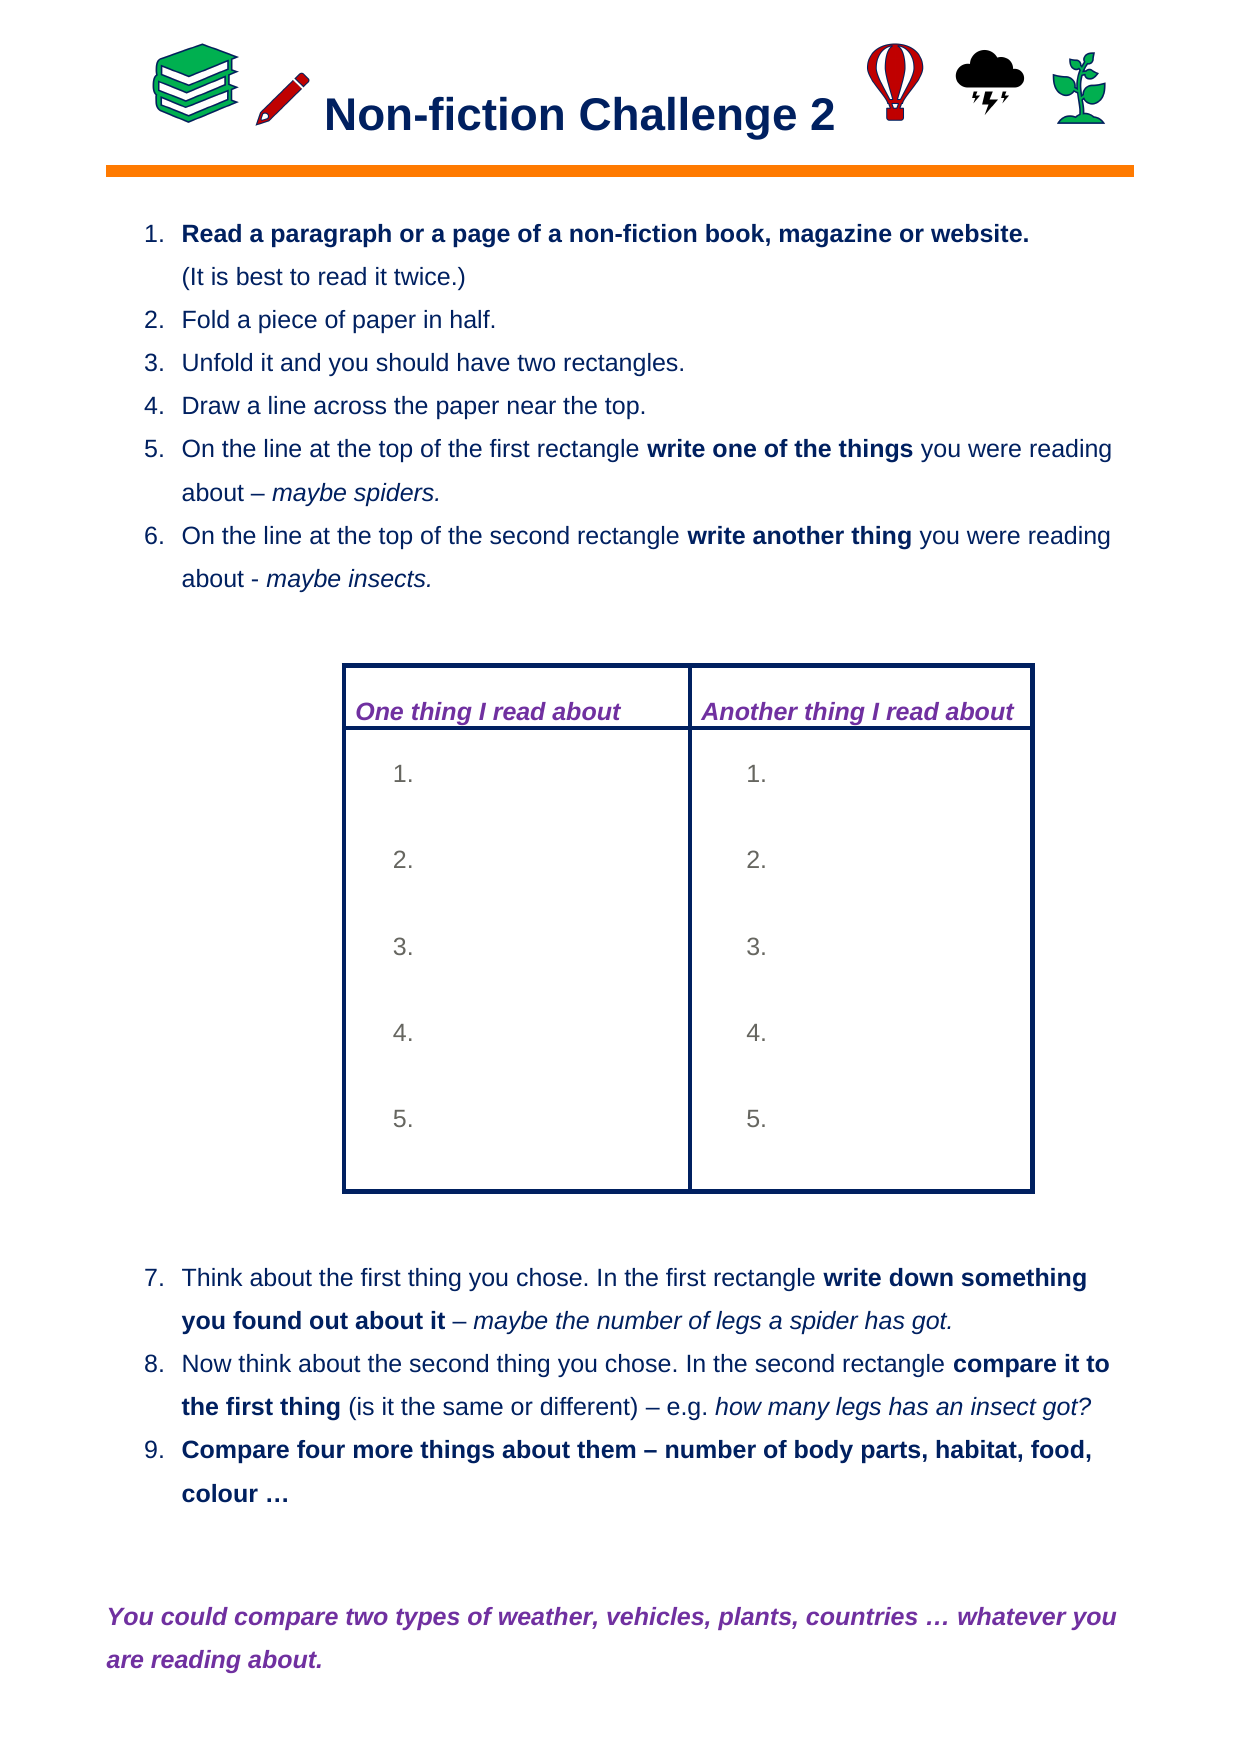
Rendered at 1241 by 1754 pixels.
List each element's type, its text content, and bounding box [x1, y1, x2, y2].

subtitle Fold a piece of paper in half. [144, 305, 1134, 334]
table_cell [346, 730, 688, 1189]
picture [251, 68, 314, 130]
text You could compare two types of weather, vehicles, plants, countries … whatever you are reading about. [106, 1602, 1134, 1674]
picture [148, 36, 242, 130]
subtitle Now think about the second thing you chose. In the second rectangle compare it to the first thing (is it the same or different) – e.g. how many legs has an insect got? [144, 1349, 1134, 1421]
subtitle On the line at the top of the first rectangle write one of the things you were reading about – maybe spiders. [144, 434, 1134, 506]
table_header Another thing I read about [692, 668, 1030, 726]
picture [848, 35, 1121, 130]
subtitle Draw a line across the paper near the top. [144, 391, 1134, 420]
table_cell [692, 730, 1030, 1189]
subtitle (It is best to read it twice.) [181, 262, 1134, 291]
subtitle On the line at the top of the second rectangle write another thing you were reading about - maybe insects. [144, 521, 1134, 593]
subtitle Think about the first thing you chose. In the first rectangle write down something you found out about it – maybe the number of legs a spider has got. [144, 1263, 1134, 1335]
subtitle Unfold it and you should have two rectangles. [144, 348, 1134, 377]
table_header One thing I read about [346, 668, 688, 726]
subtitle Read a paragraph or a page of a non-fiction book, magazine or website. [144, 219, 1134, 248]
subtitle Compare four more things about them – number of body parts, habitat, food, colour … [144, 1435, 1134, 1507]
